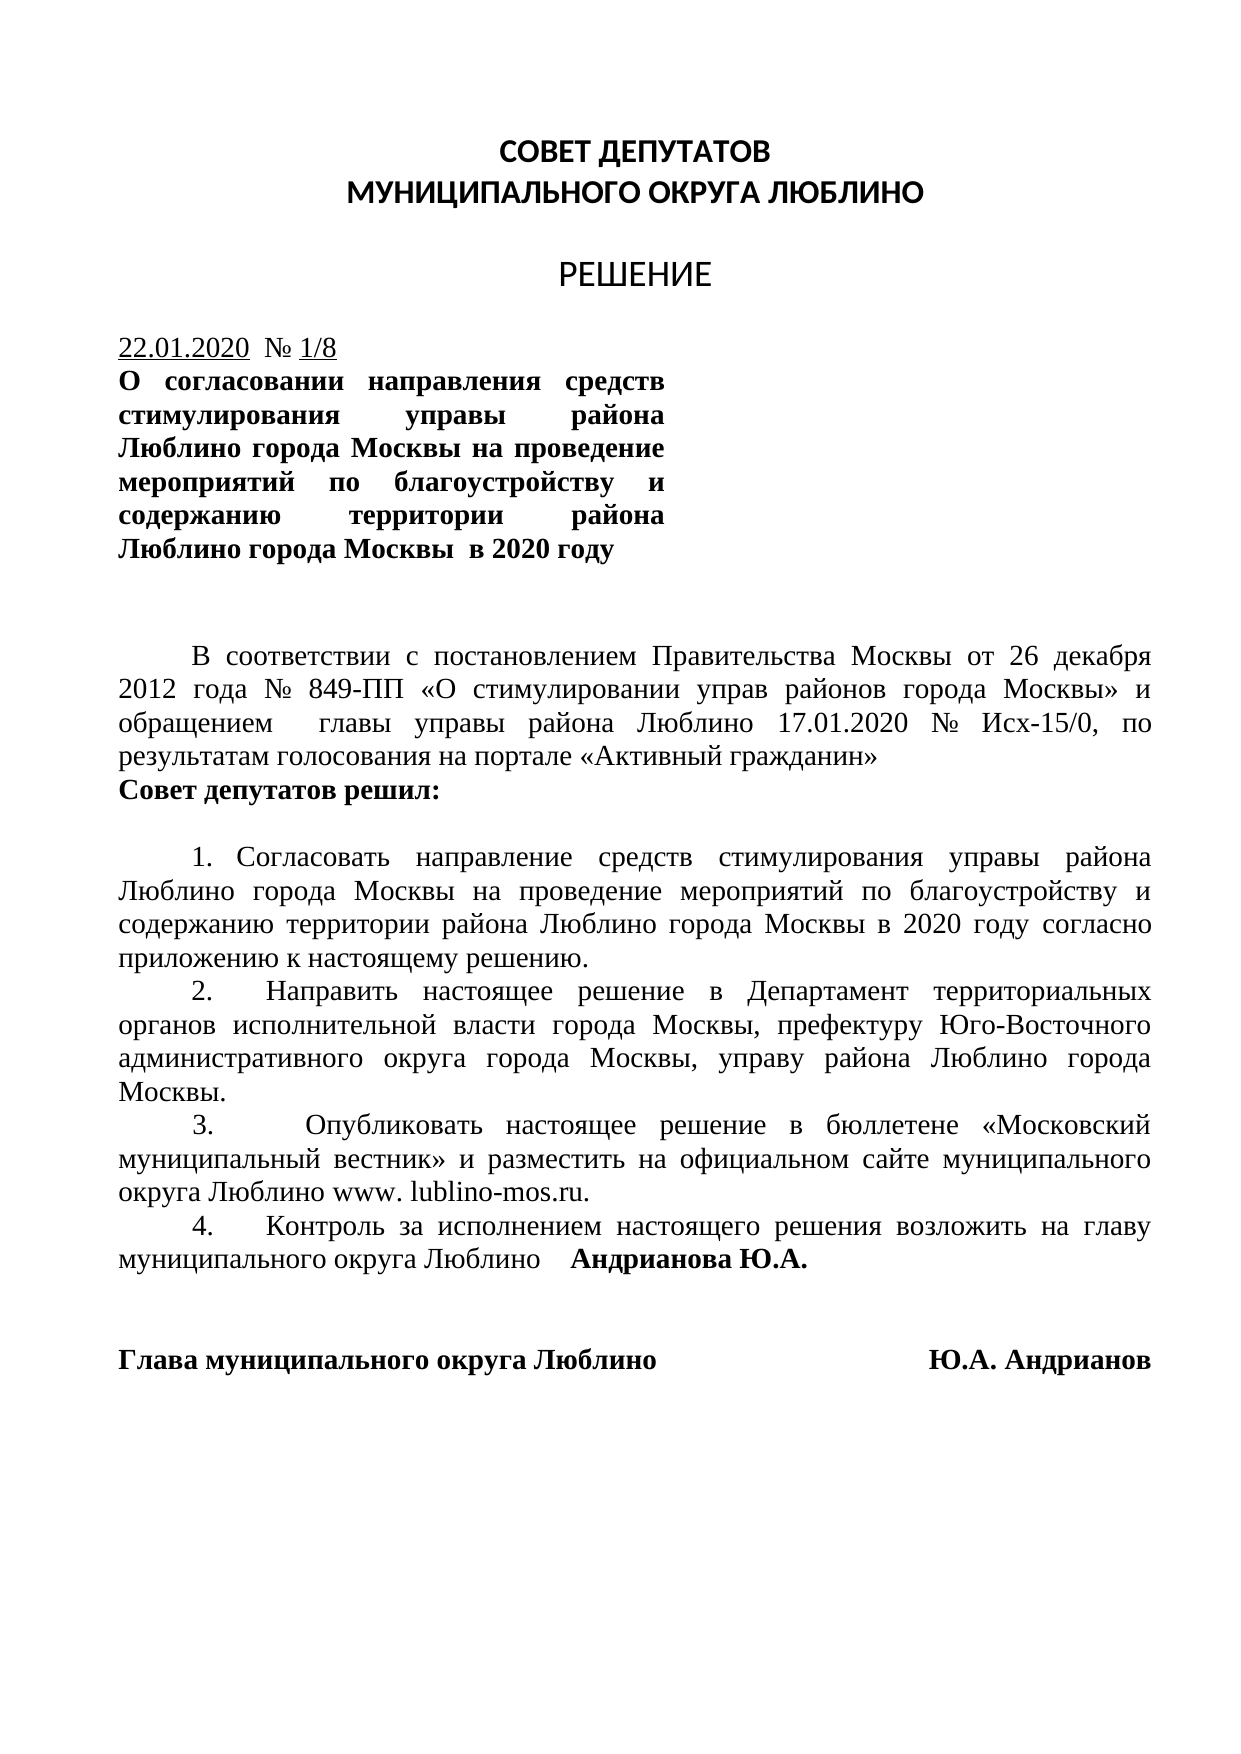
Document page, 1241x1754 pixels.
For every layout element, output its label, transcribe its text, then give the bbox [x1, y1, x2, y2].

text В соответствии с постановлением Правительства Москвы от 26 декабря 2012 года № 849-ПП «О стимулировании управ районов города Москвы» и обращением главы управы района Люблино 17.01.2020 № Исх-15/0, по результатам голосования на портале «Активный гражданин» [118, 638, 1152, 772]
text 3. Опубликовать настоящее решение в бюллетене «Московский муниципальный вестник» и разместить на официальном сайте муниципального округа Люблино www. lublino-mos.ru. [118, 1107, 1152, 1208]
table_header О согласовании направления средств стимулирования управы района Люблино города Москвы на проведение мероприятий по благоустройству и содержанию территории района Люблино города Москвы в 2020 году [118, 363, 676, 571]
text Совет депутатов решил: [118, 772, 1152, 806]
text 2. Направить настоящее решение в Департамент территориальных органов исполнительной власти города Москвы, префектуру Юго-Восточного административного округа города Москвы, управу района Люблино города Москвы. [118, 973, 1152, 1107]
text РЕШЕНИЕ [118, 250, 1152, 296]
text СОВЕТ ДЕПУТАТОВ [118, 131, 1152, 171]
text 22.01.2020 № 1/8 [118, 330, 1152, 363]
text МУНИЦИПАЛЬНОГО ОКРУГА ЛЮБЛИНО [118, 171, 1152, 212]
text Глава муниципального округа Люблино Ю.А. Андрианов [118, 1342, 1152, 1376]
text 4. Контроль за исполнением настоящего решения возложить на главу муниципального округа Люблино Андрианова Ю.А. [118, 1208, 1152, 1275]
text 1. Согласовать направление средств стимулирования управы района Люблино города Москвы на проведение мероприятий по благоустройству и содержанию территории района Люблино города Москвы в 2020 году согласно приложению к настоящему решению. [118, 839, 1152, 973]
